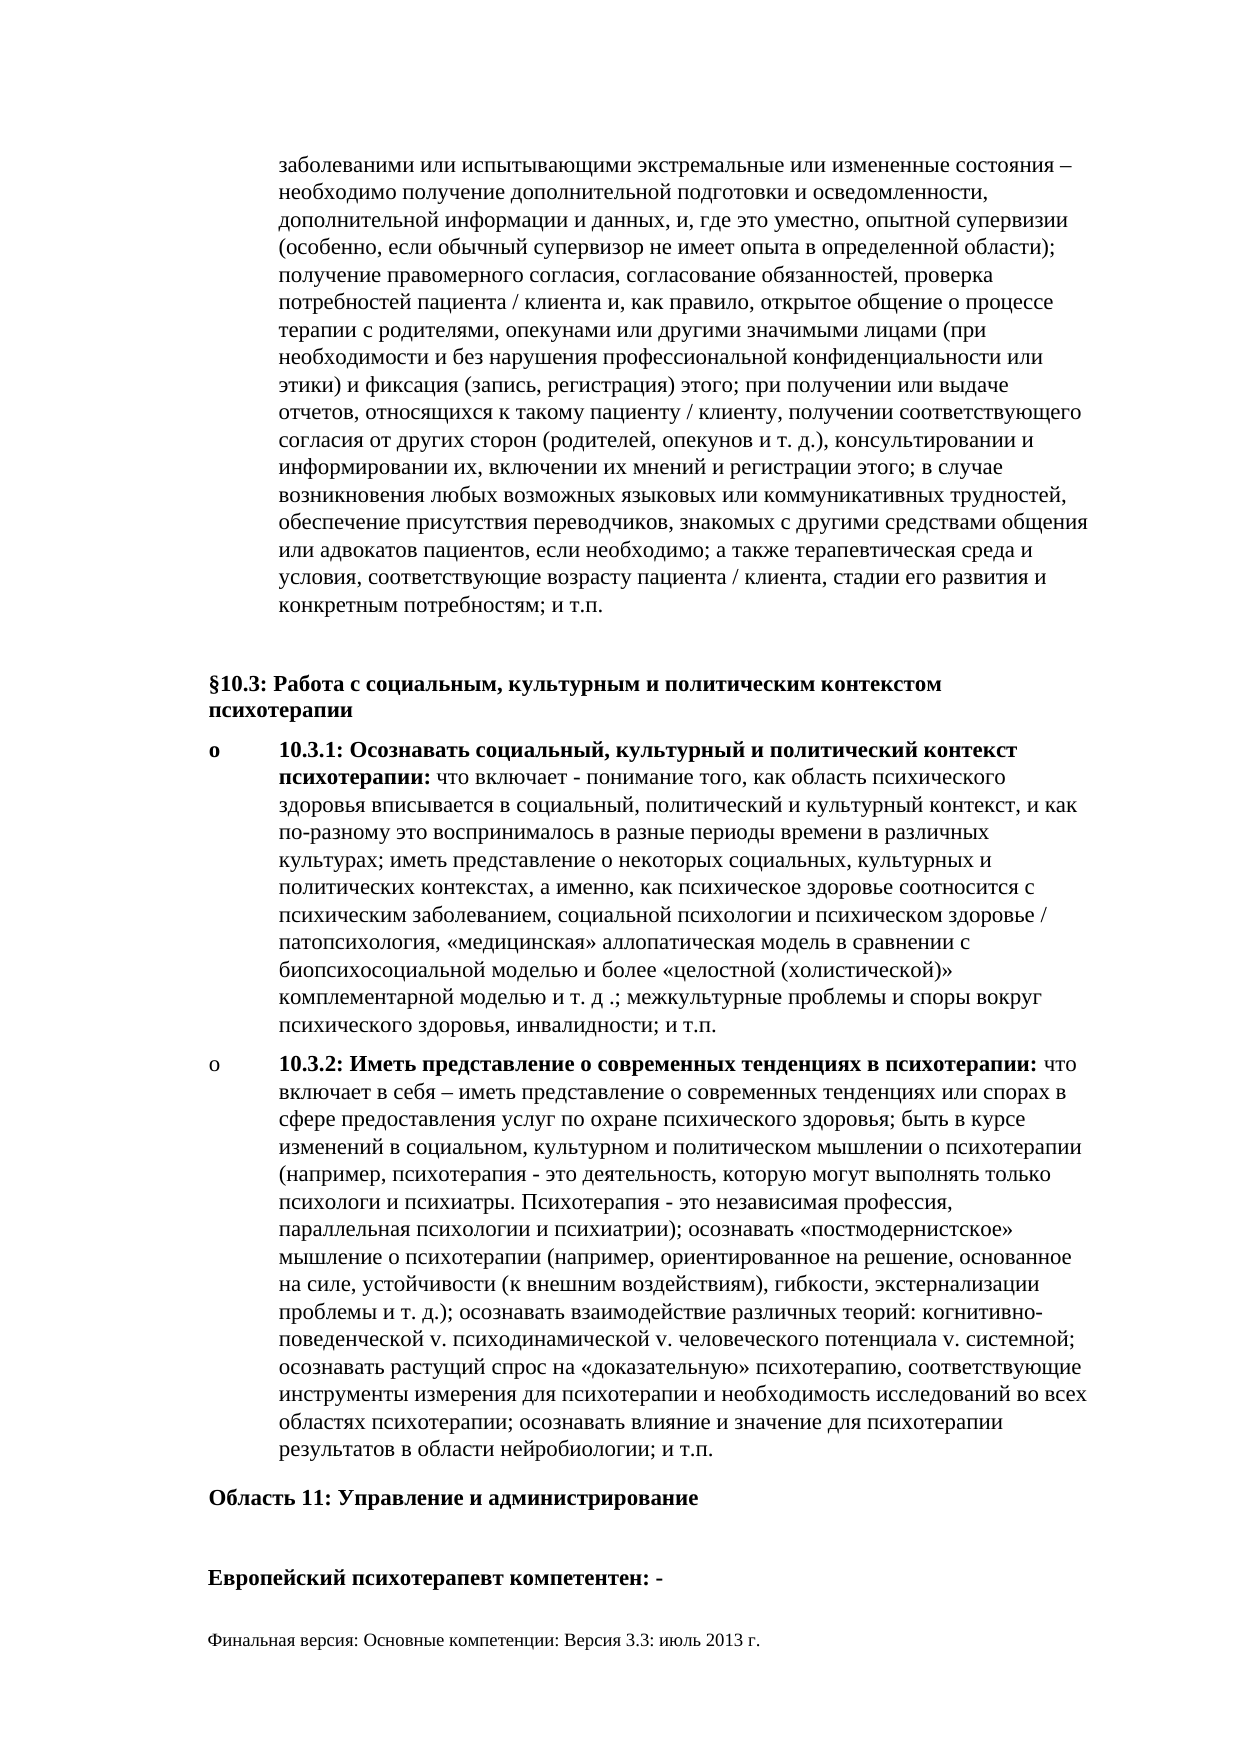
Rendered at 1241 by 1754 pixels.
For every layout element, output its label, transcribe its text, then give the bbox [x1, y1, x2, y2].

text о 10.3.2: Иметь представление о современных тенденциях в психотерапии: что включает в себя – иметь представление о современных тенденциях или спорах в сфере предоставления услуг по охране психического здоровья; быть в курсе изменений в социальном, культурном и политическом мышлении о психотерапии (например, психотерапия - это деятельность, которую могут выполнять только психологи и психиатры. Психотерапия - это независимая профессия, параллельная психологии и психиатрии); осознавать «постмодернистское» мышление о психотерапии (например, ориентированное на решение, основанное на силе, устойчивости (к внешним воздействиям), гибкости, экстернализации проблемы и т. д.); осознавать взаимодействие различных теорий: когнитивно- поведенческой v. психодинамической v. человеческого потенциала v. системной; осознавать растущий спрос на «доказательную» психотерапию, соответствующие инструменты измерения для психотерапии и необходимость исследований во всех областях психотерапии; осознавать влияние и значение для психотерапии результатов в области нейробиологии; и т.п. [209, 1050, 1089, 1462]
text Область 11: Управление и администрирование [208, 1484, 1089, 1510]
text §10.3: Работа с социальным, культурным и политическим контекстом психотерапии [208, 670, 1089, 723]
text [278, 150, 1089, 617]
text Европейский психотерапевт компетентен: - [208, 1564, 1089, 1590]
text о 10.3.1: Осознавать социальный, культурный и политический контекст психотерапии: что включает - понимание того, как область психического здоровья вписывается в социальный, политический и культурный контекст, и как по-разному это воспринималось в разные периоды времени в различных культурах; иметь представление о некоторых социальных, культурных и политических контекстах, а именно, как психическое здоровье соотносится с психическим заболеванием, социальной психологии и психическом здоровье / патопсихология, «медицинская» аллопатическая модель в сравнении с биопсихосоциальной моделью и более «целостной (холистической)» комплементарной моделью и т. д .; межкультурные проблемы и споры вокруг психического здоровья, инвалидности; и т.п. [209, 735, 1089, 1038]
